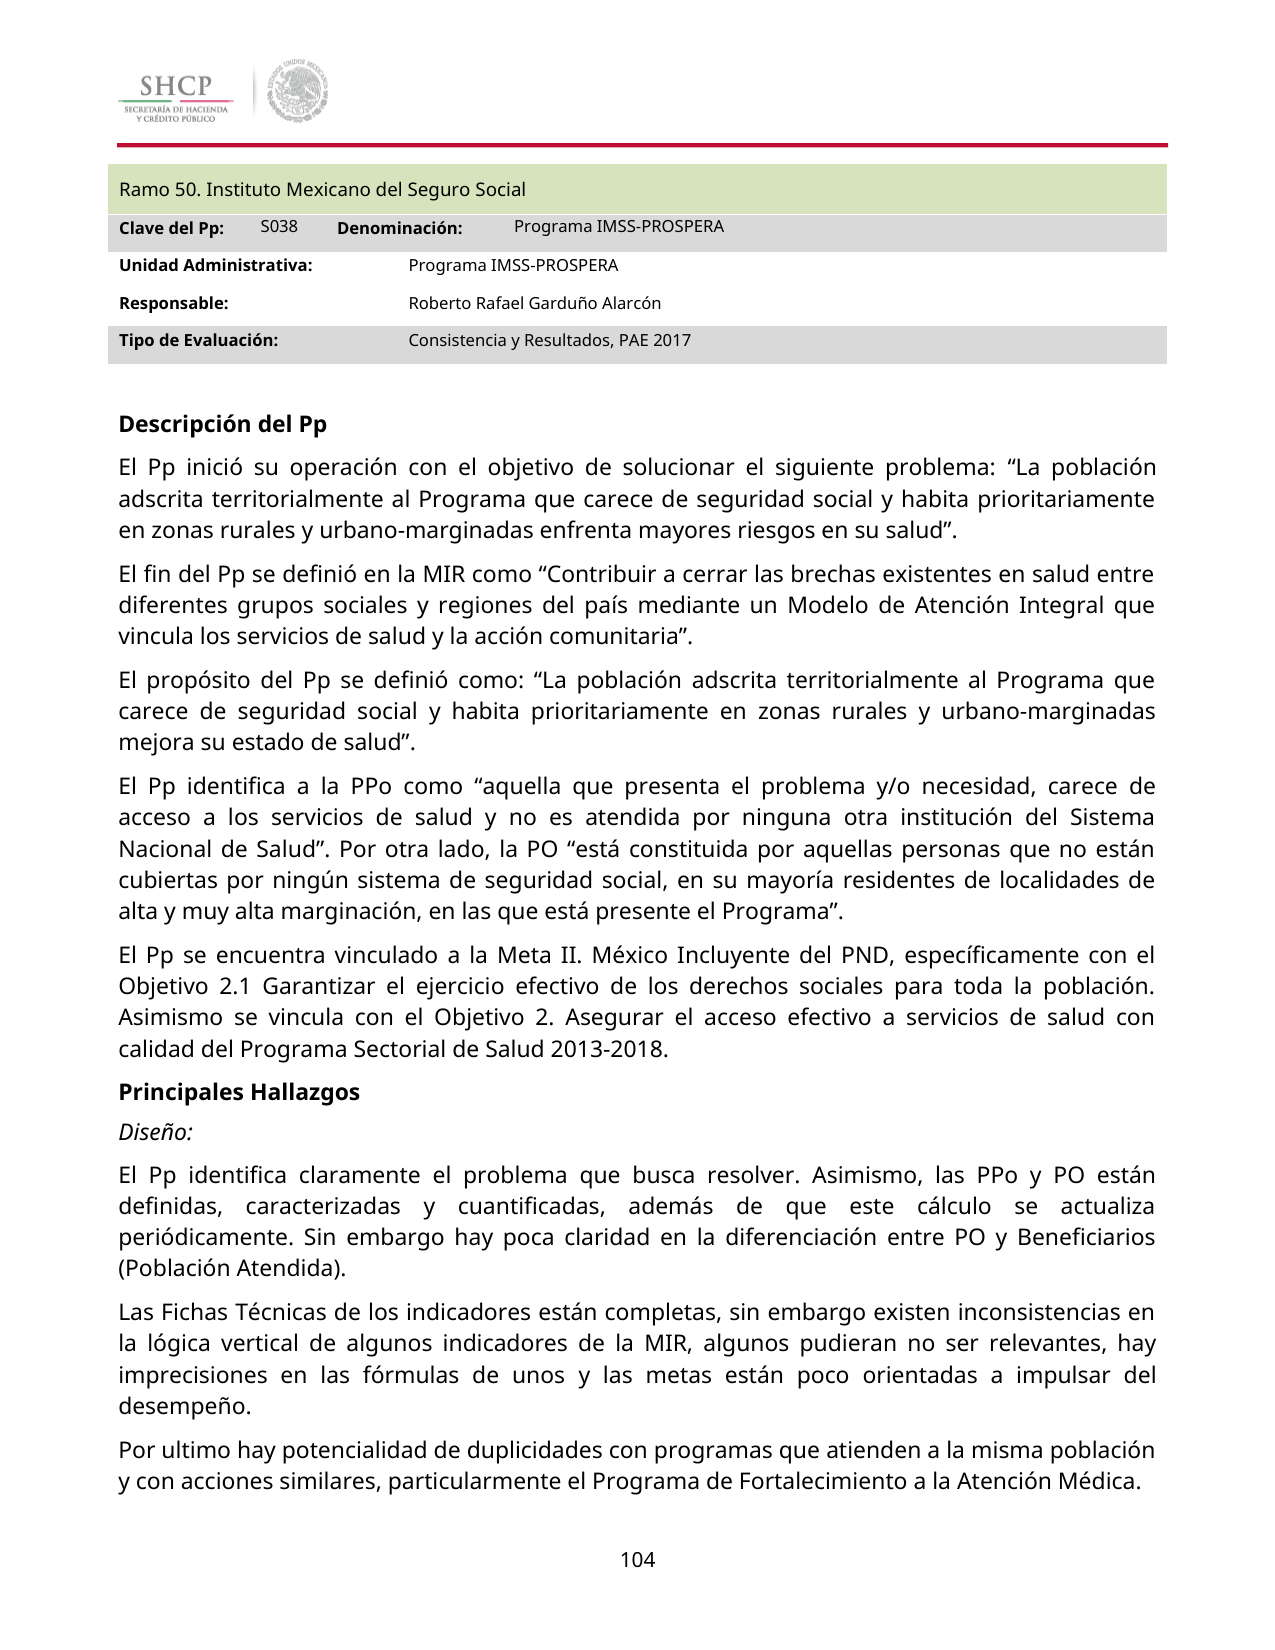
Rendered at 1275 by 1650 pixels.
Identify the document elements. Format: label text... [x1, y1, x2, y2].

text Principales Hallazgos [118, 1076, 1157, 1107]
text Las Fichas Técnicas de los indicadores están completas, sin embargo existen inconsistencias en la lógica vertical de algunos indicadores de la MIR, algunos pudieran no ser relevantes, hay imprecisiones en las fórmulas de unos y las metas están poco orientadas a impulsar del desempeño. [118, 1296, 1157, 1421]
text El Pp identifica a la PPo como “aquella que presenta el problema y/o necesidad, carece de acceso a los servicios de salud y no es atendida por ninguna otra institución del Sistema Nacional de Salud”. Por otra lado, la PO “está constituida por aquellas personas que no están cubiertas por ningún sistema de seguridad social, en su mayoría residentes de localidades de alta y muy alta marginación, en las que está presente el Programa”. [118, 770, 1157, 926]
text Por ultimo hay potencialidad de duplicidades con programas que atienden a la misma población y con acciones similares, particularmente el Programa de Fortalecimiento a la Atención Médica. [118, 1433, 1157, 1496]
picture [118, 59, 328, 124]
text El Pp identifica claramente el problema que busca resolver. Asimismo, las PPo y PO están definidas, caracterizadas y cuantificadas, además de que este cálculo se actualiza periódicamente. Sin embargo hay poca claridad en la diferenciación entre PO y Beneficiarios (Población Atendida). [118, 1158, 1157, 1283]
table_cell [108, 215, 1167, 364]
text El Pp se encuentra vinculado a la Meta II. México Incluyente del PND, específicamente con el Objetivo 2.1 Garantizar el ejercicio efectivo de los derechos sociales para toda la población. Asimismo se vincula con el Objetivo 2. Asegurar el acceso efectivo a servicios de salud con calidad del Programa Sectorial de Salud 2013-2018. [118, 939, 1157, 1064]
text Descripción del Pp [118, 407, 1157, 439]
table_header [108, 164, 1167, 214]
text El Pp inició su operación con el objetivo de solucionar el siguiente problema: “La población adscrita territorialmente al Programa que carece de seguridad social y habita prioritariamente en zonas rurales y urbano-marginadas enfrenta mayores riesgos en su salud”. [118, 451, 1157, 545]
text Diseño: [118, 1120, 1157, 1146]
text El fin del Pp se definió en la MIR como “Contribuir a cerrar las brechas existentes en salud entre diferentes grupos sociales y regiones del país mediante un Modelo de Atención Integral que vincula los servicios de salud y la acción comunitaria”. [118, 557, 1157, 651]
text El propósito del Pp se definió como: “La población adscrita territorialmente al Programa que carece de seguridad social y habita prioritariamente en zonas rurales y urbano-marginadas mejora su estado de salud”. [118, 664, 1157, 757]
